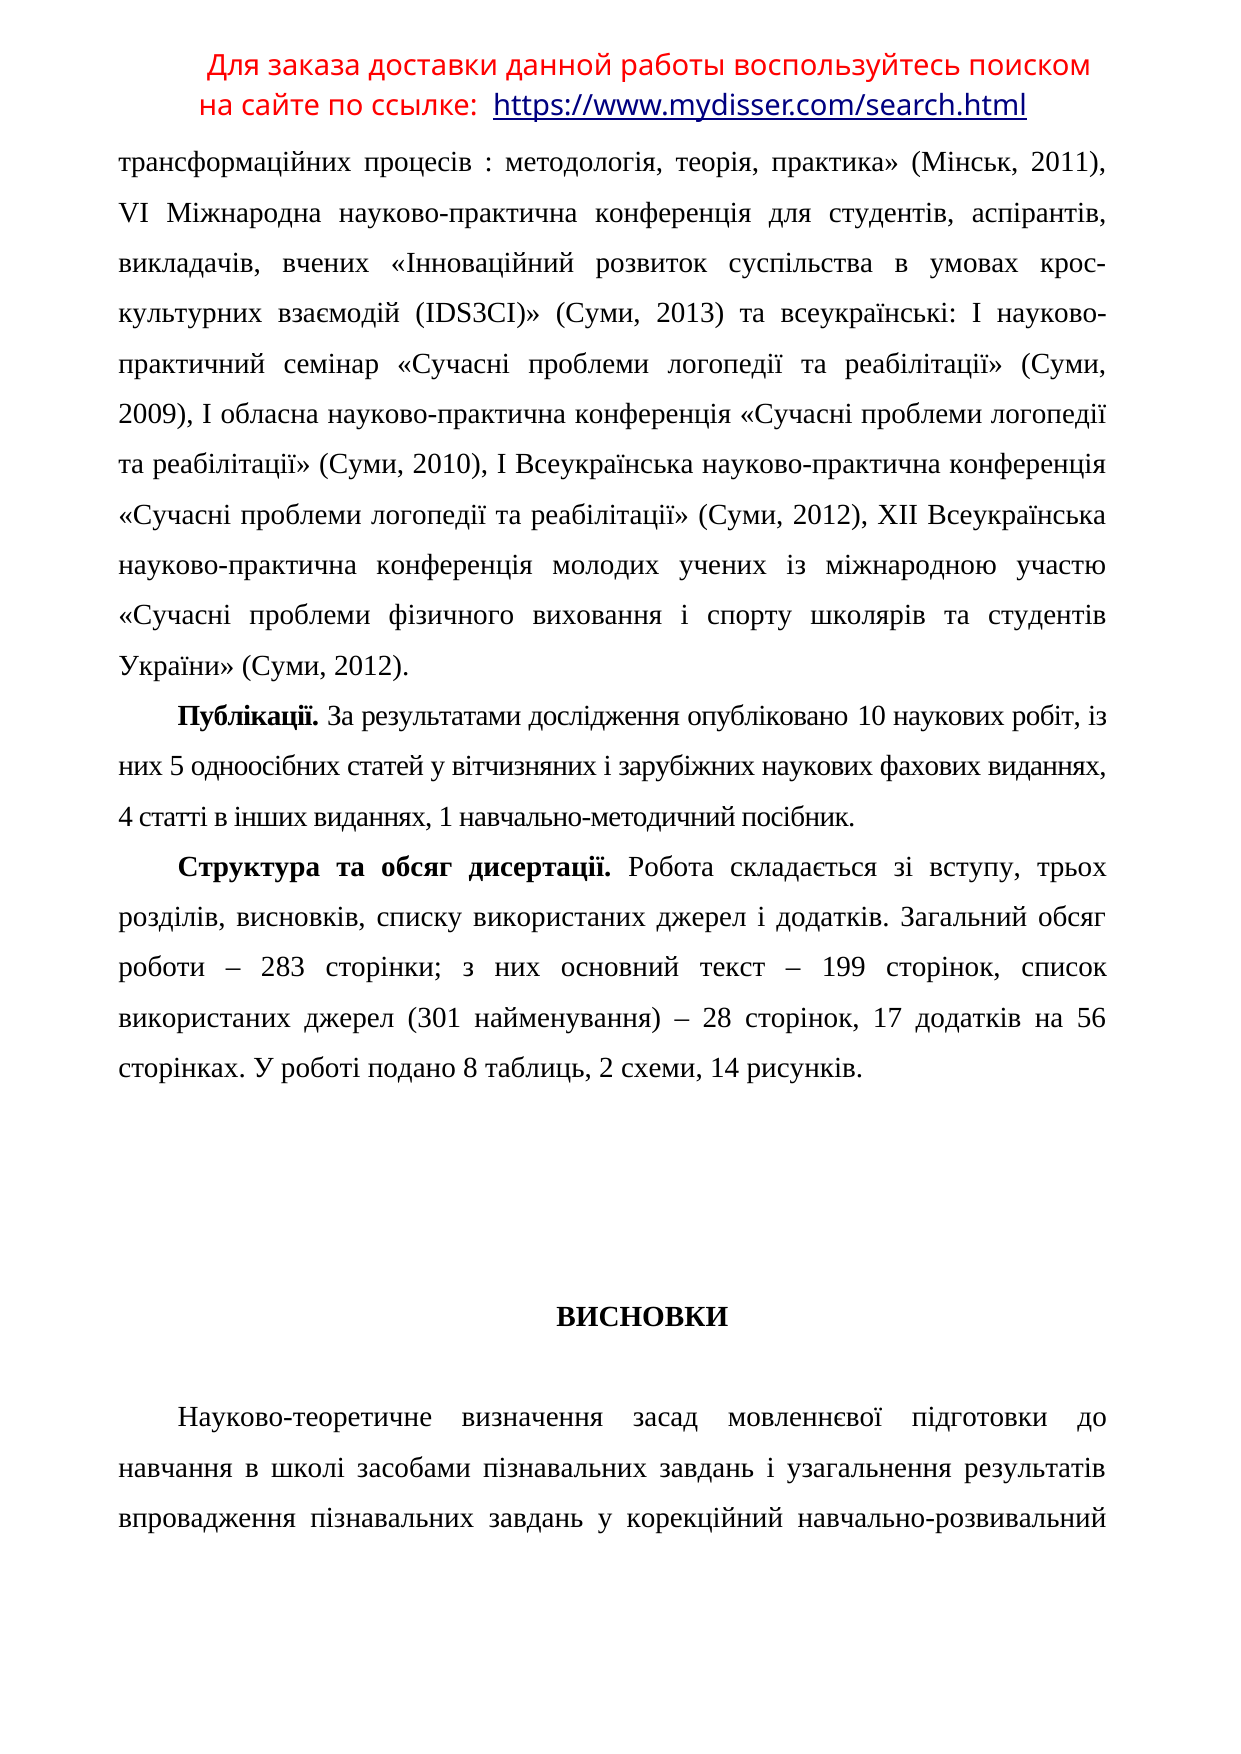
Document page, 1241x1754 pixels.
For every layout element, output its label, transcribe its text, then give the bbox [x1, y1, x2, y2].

text Структура та обсяг дисертації. Робота складається зі вступу, трьох розділів, висновків, списку використаних джерел і додатків. Загальний обсяг роботи – 283 сторінки; з них основний текст – 199 сторінок, список використаних джерел (301 найменування) – 28 сторінок, 17 додатків на 56 сторінках. У роботі подано 8 таблиць, 2 схеми, 14 рисунків. [118, 849, 1107, 1084]
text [118, 1399, 1107, 1534]
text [118, 144, 1107, 681]
text Публікації. За результатами дослідження опубліковано 10 наукових робіт, із них 5 одноосібних статей у вітчизняних і зарубіжних наукових фахових виданнях, 4 статті в інших виданнях, 1 навчально-методичний посібник. [118, 698, 1107, 832]
text ВИСНОВКИ [118, 1299, 1107, 1332]
